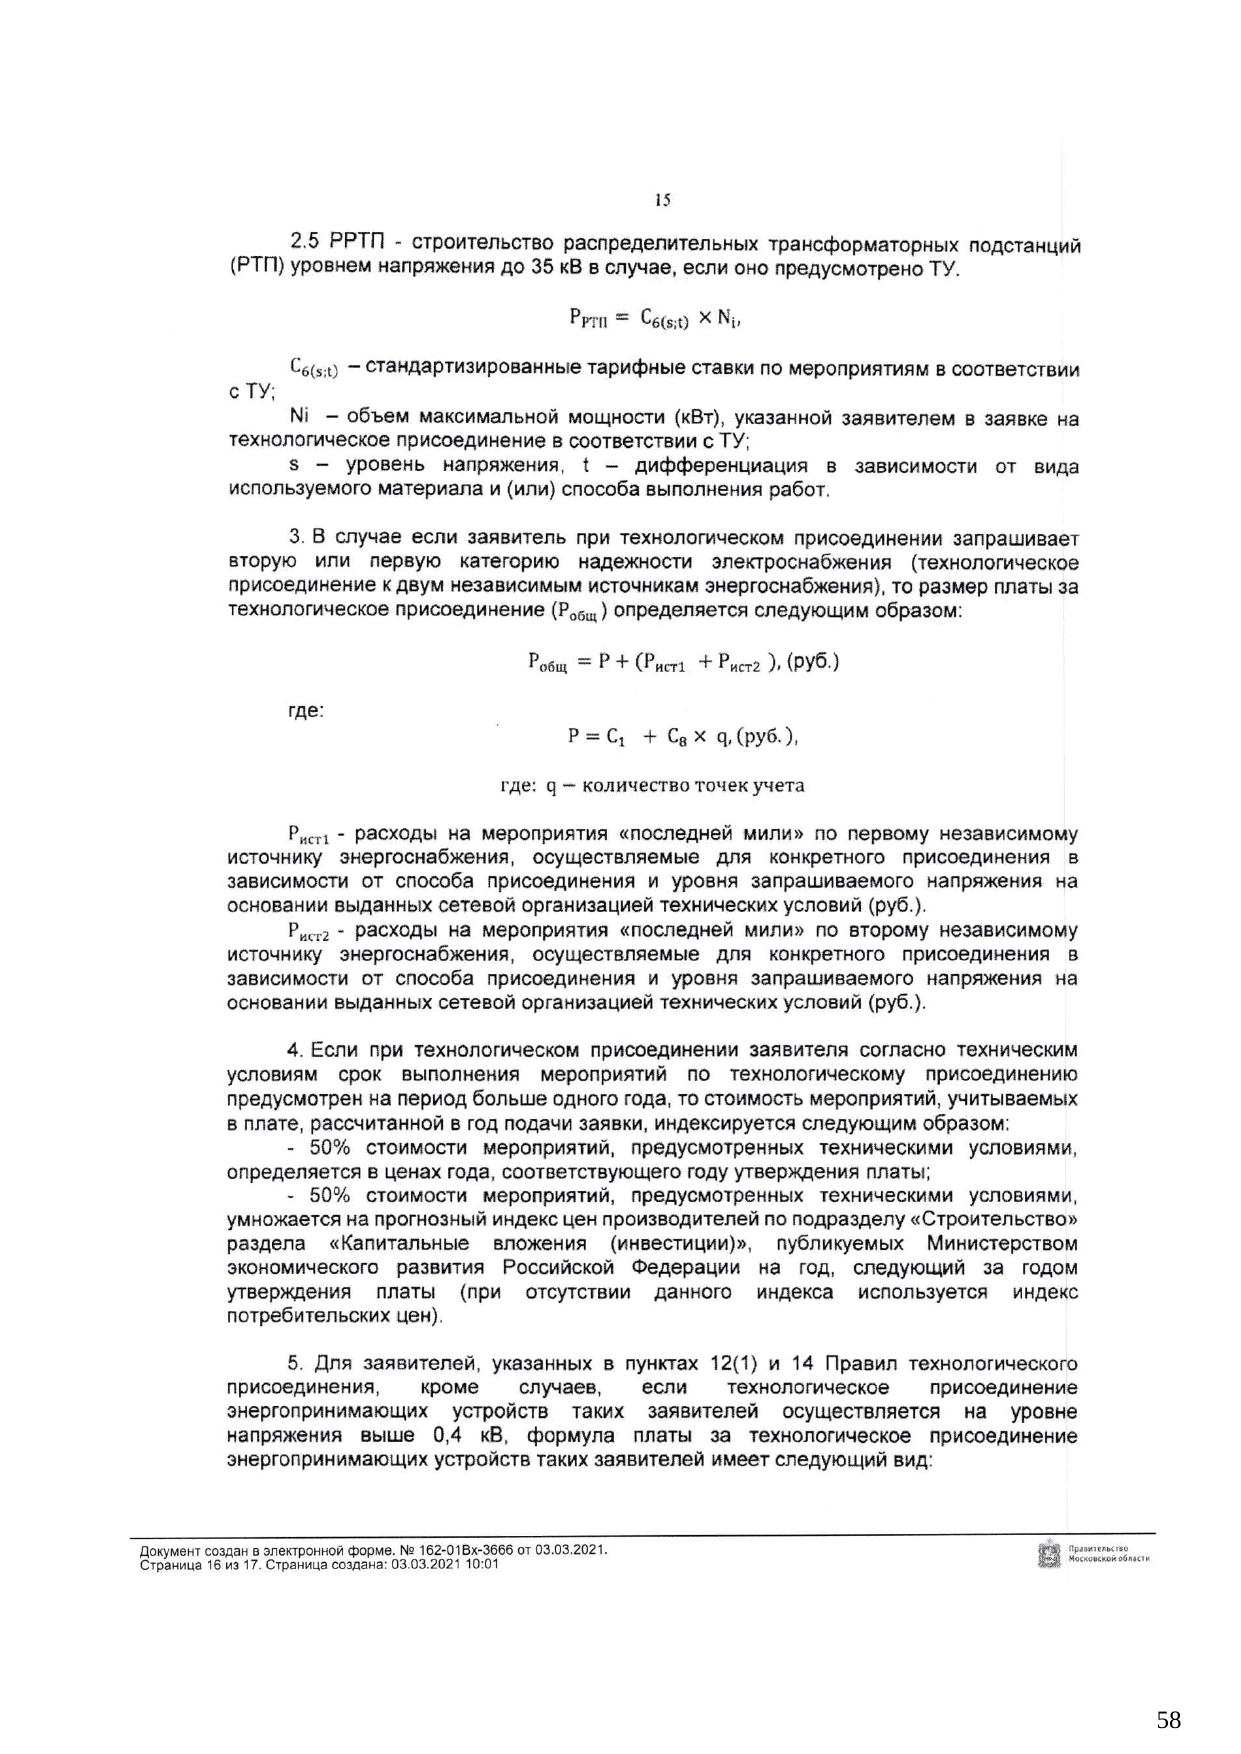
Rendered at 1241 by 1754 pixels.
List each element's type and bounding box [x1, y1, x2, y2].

picture [103, 88, 1182, 1628]
